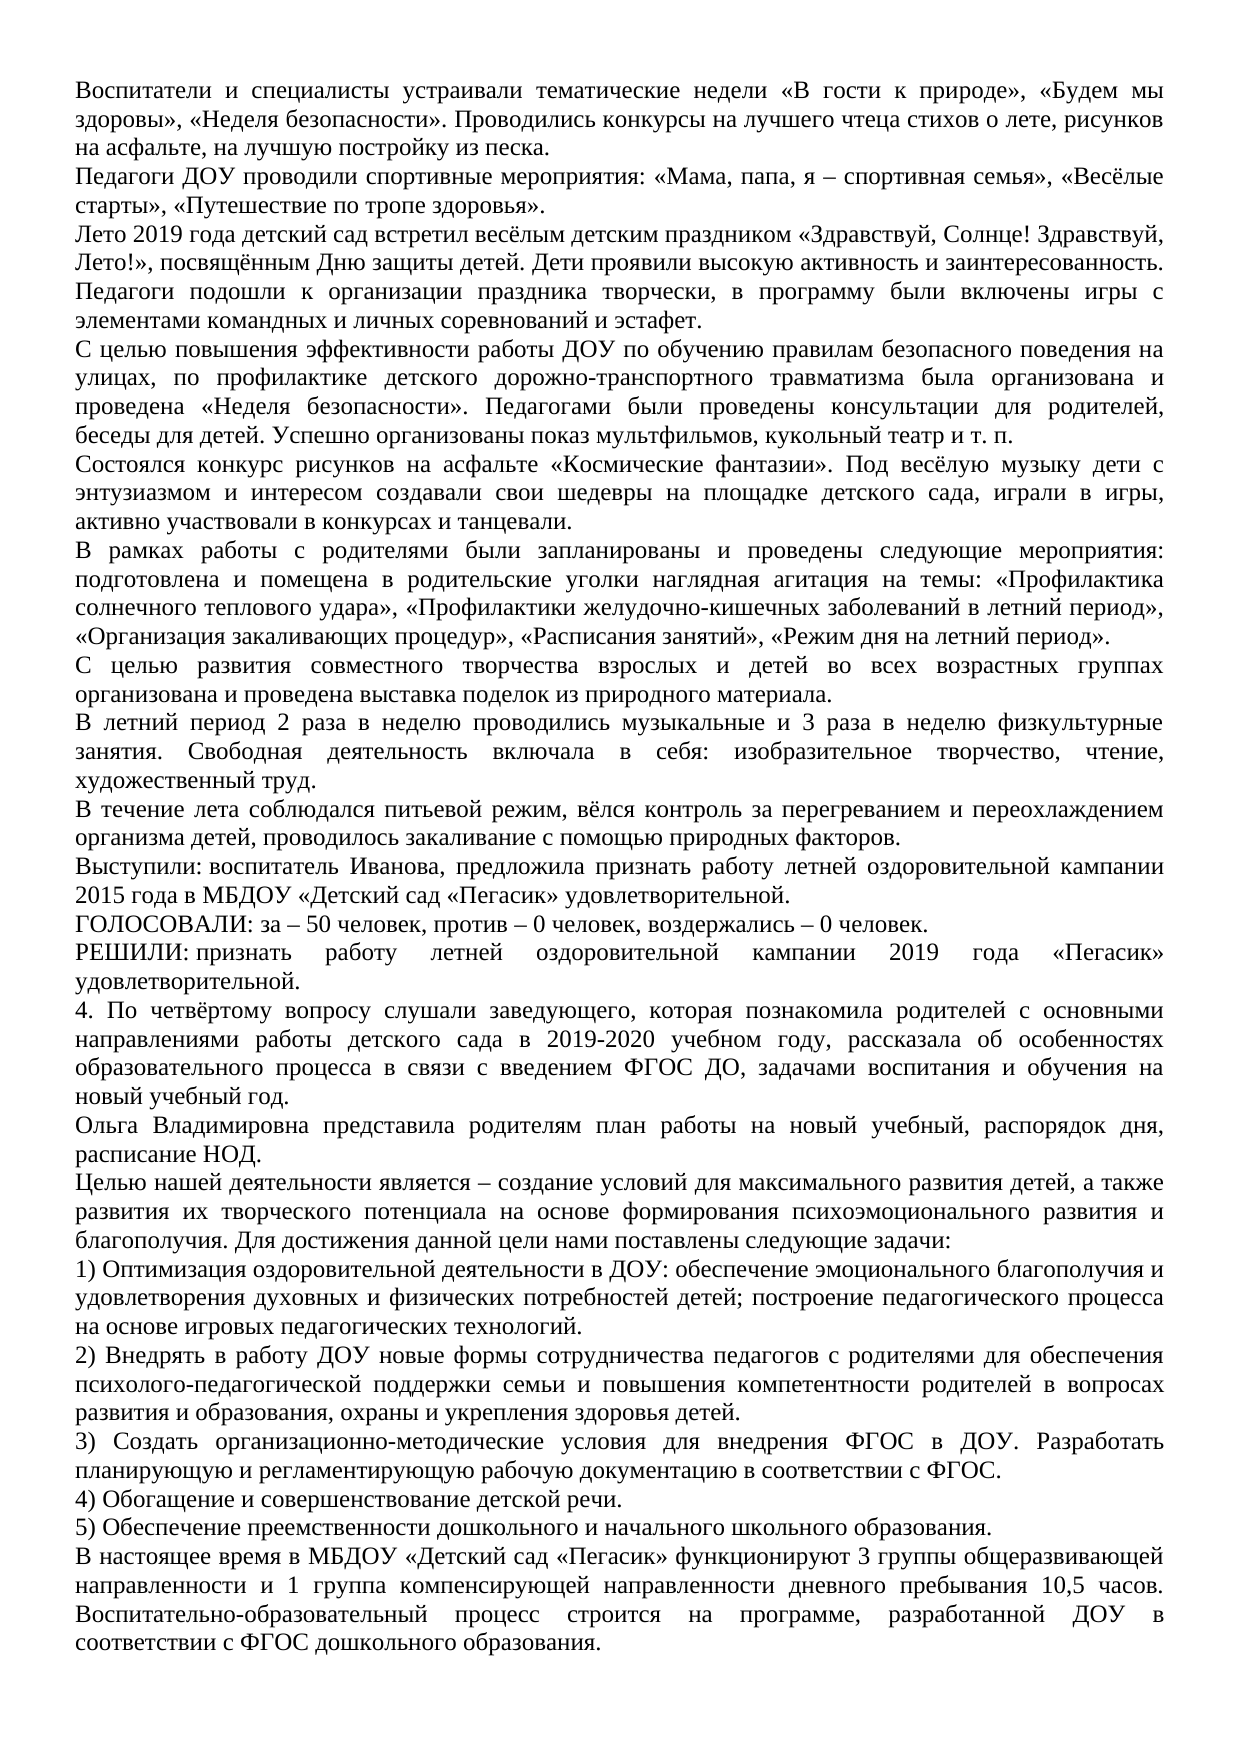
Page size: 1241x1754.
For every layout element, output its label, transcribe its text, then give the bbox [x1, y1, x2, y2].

text РЕШИЛИ: признать работу летней оздоровительной кампании 2019 года «Пегасик» удовлетворительной. [75, 937, 1165, 995]
text 4) Обогащение и совершенствование детской речи. [75, 1484, 1165, 1512]
text 1) Оптимизация оздоровительной деятельности в ДОУ: обеспечение эмоционального благополучия и удовлетворения духовных и физических потребностей детей; построение педагогического процесса на основе игровых педагогических технологий. [75, 1254, 1165, 1340]
text Педагоги ДОУ проводили спортивные мероприятия: «Мама, папа, я – спортивная семья», «Весёлые старты», «Путешествие по тропе здоровья». [75, 161, 1165, 219]
text Выступили: воспитатель Иванова, предложила признать работу летней оздоровительной кампании 2015 года в МБДОУ «Детский сад «Пегасик» удовлетворительной. [75, 851, 1165, 909]
text 4. По четвёртому вопросу слушали заведующего, которая познакомила родителей с основными направлениями работы детского сада в 2019-2020 учебном году, рассказала об особенностях образовательного процесса в связи с введением ФГОС ДО, задачами воспитания и обучения на новый учебный год. [75, 995, 1165, 1110]
text Лето 2019 года детский сад встретил весёлым детским праздником «Здравствуй, Солнце! Здравствуй, Лето!», посвящённым Дню защиты детей. Дети проявили высокую активность и заинтересованность. Педагоги подошли к организации праздника творчески, в программу были включены игры с элементами командных и личных соревнований и эстафет. [75, 219, 1165, 334]
text В летний период 2 раза в неделю проводились музыкальные и 3 раза в неделю физкультурные занятия. Свободная деятельность включала в себя: изобразительное творчество, чтение, художественный труд. [75, 707, 1165, 794]
text 5) Обеспечение преемственности дошкольного и начального школьного образования. [75, 1512, 1165, 1541]
text В настоящее время в МБДОУ «Детский сад «Пегасик» функционируют 3 группы общеразвивающей направленности и 1 группа компенсирующей направленности дневного пребывания 10,5 часов. Воспитательно-образовательный процесс строится на программе, разработанной ДОУ в соответствии с ФГОС дошкольного образования. [75, 1541, 1165, 1656]
text В рамках работы с родителями были запланированы и проведены следующие мероприятия: подготовлена и помещена в родительские уголки наглядная агитация на темы: «Профилактика солнечного теплового удара», «Профилактики желудочно-кишечных заболеваний в летний период», «Организация закаливающих процедур», «Расписания занятий», «Режим дня на летний период». [75, 535, 1165, 650]
text Состоялся конкурс рисунков на асфальте «Космические фантазии». Под весёлую музыку дети с энтузиазмом и интересом создавали свои шедевры на площадке детского сада, играли в игры, активно участвовали в конкурсах и танцевали. [75, 449, 1165, 535]
text 3) Создать организационно-методические условия для внедрения ФГОС в ДОУ. Разработать планирующую и регламентирующую рабочую документацию в соответствии с ФГОС. [75, 1426, 1165, 1484]
text Целью нашей деятельности является – создание условий для максимального развития детей, а также развития их творческого потенциала на основе формирования психоэмоционального развития и благополучия. Для достижения данной цели нами поставлены следующие задачи: [75, 1167, 1165, 1254]
text С целью развития совместного творчества взрослых и детей во всех возрастных группах организована и проведена выставка поделок из природного материала. [75, 650, 1165, 707]
text С целью повышения эффективности работы ДОУ по обучению правилам безопасного поведения на улицах, по профилактике детского дорожно-транспортного травматизма была организована и проведена «Неделя безопасности». Педагогами были проведены консультации для родителей, беседы для детей. Успешно организованы показ мультфильмов, кукольный театр и т. п. [75, 334, 1165, 449]
text Ольга Владимировна представила родителям план работы на новый учебный, распорядок дня, расписание НОД. [75, 1110, 1165, 1167]
text Воспитатели и специалисты устраивали тематические недели «В гости к природе», «Будем мы здоровы», «Неделя безопасности». Проводились конкурсы на лучшего чтеца стихов о лете, рисунков на асфальте, на лучшую постройку из песка. [75, 75, 1165, 161]
text В течение лета соблюдался питьевой режим, вёлся контроль за перегреванием и переохлаждением организма детей, проводилось закаливание с помощью природных факторов. [75, 794, 1165, 851]
text ГОЛОСОВАЛИ: за – 50 человек, против – 0 человек, воздержались – 0 человек. [75, 909, 1165, 937]
text 2) Внедрять в работу ДОУ новые формы сотрудничества педагогов с родителями для обеспечения психолого-педагогической поддержки семьи и повышения компетентности родителей в вопросах развития и образования, охраны и укрепления здоровья детей. [75, 1340, 1165, 1426]
